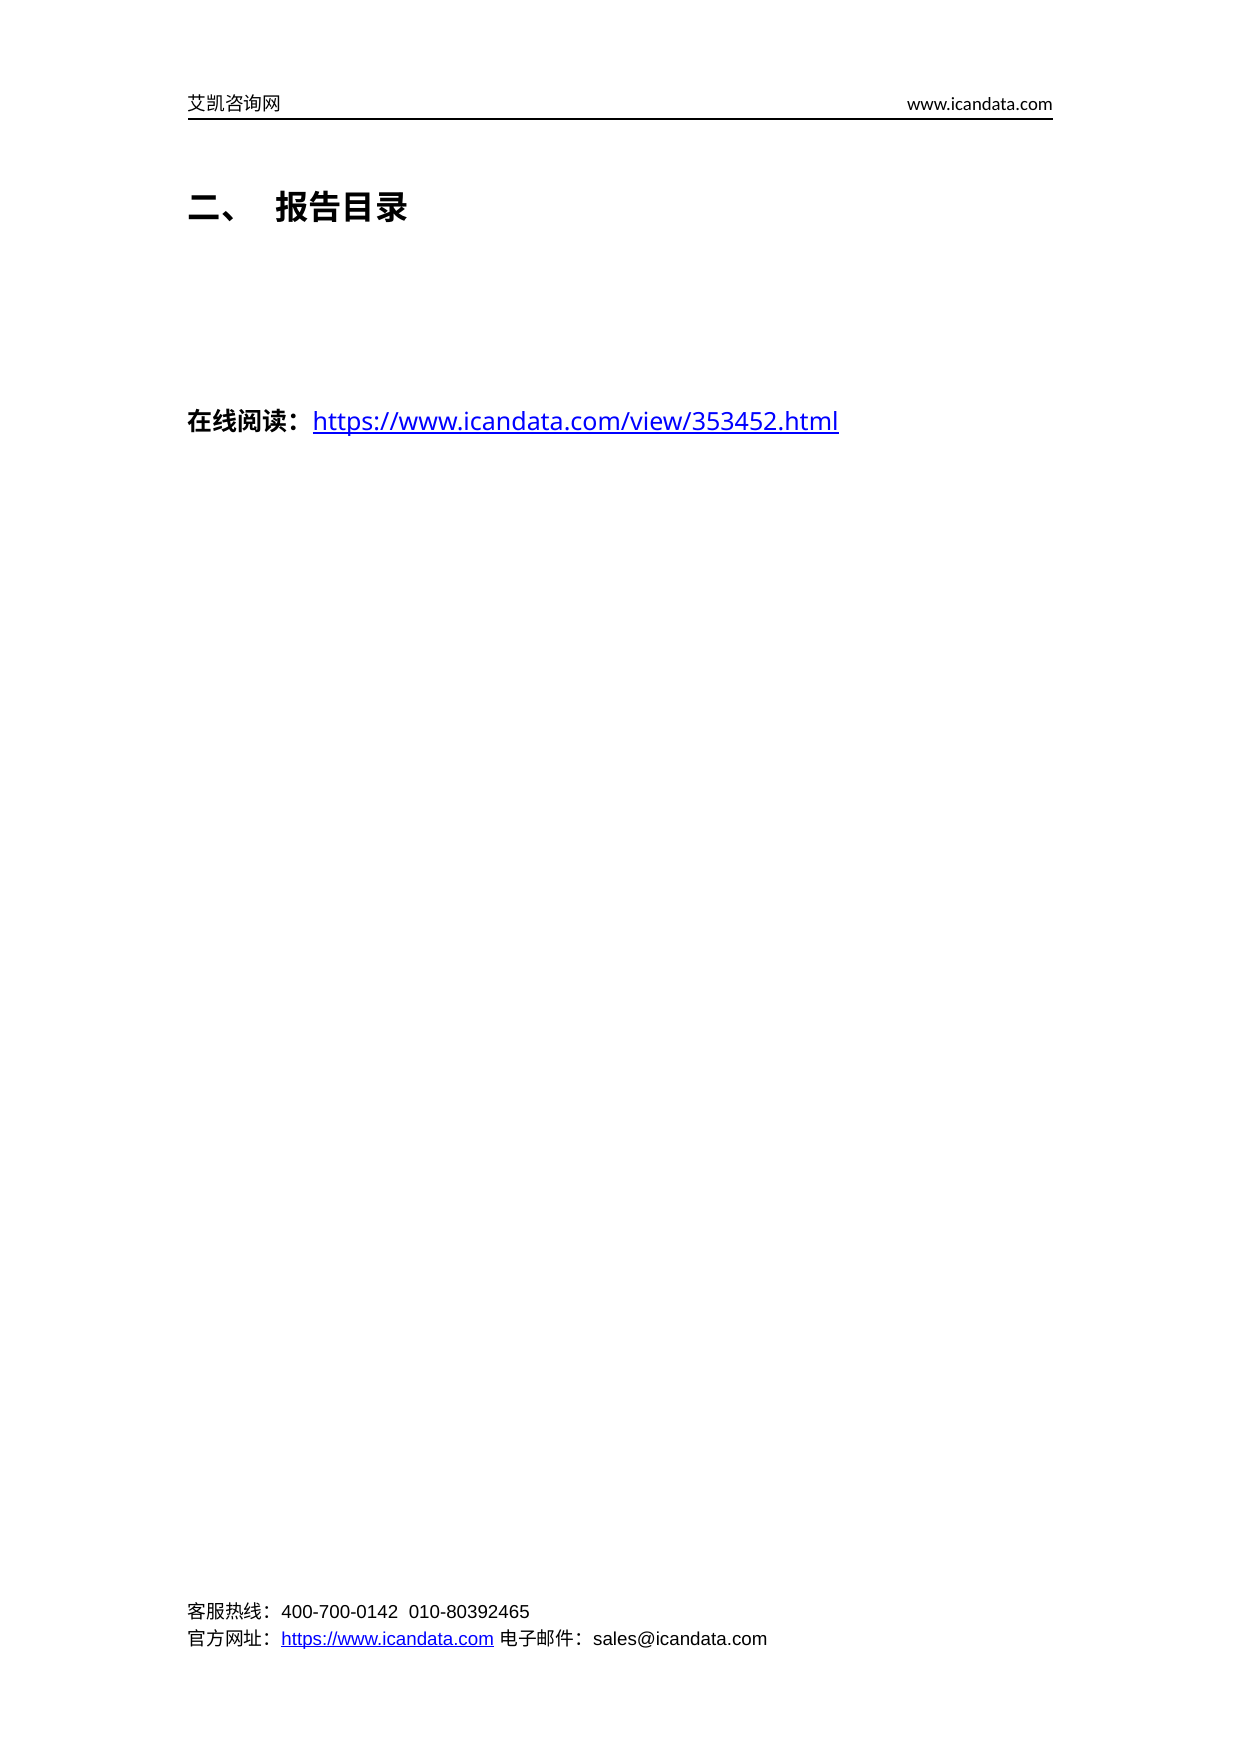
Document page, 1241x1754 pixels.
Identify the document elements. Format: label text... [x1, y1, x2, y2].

subtitle 报告目录 [187, 172, 1053, 237]
text 在线阅读：https://www.icandata.com/view/353452.html [187, 387, 1053, 452]
